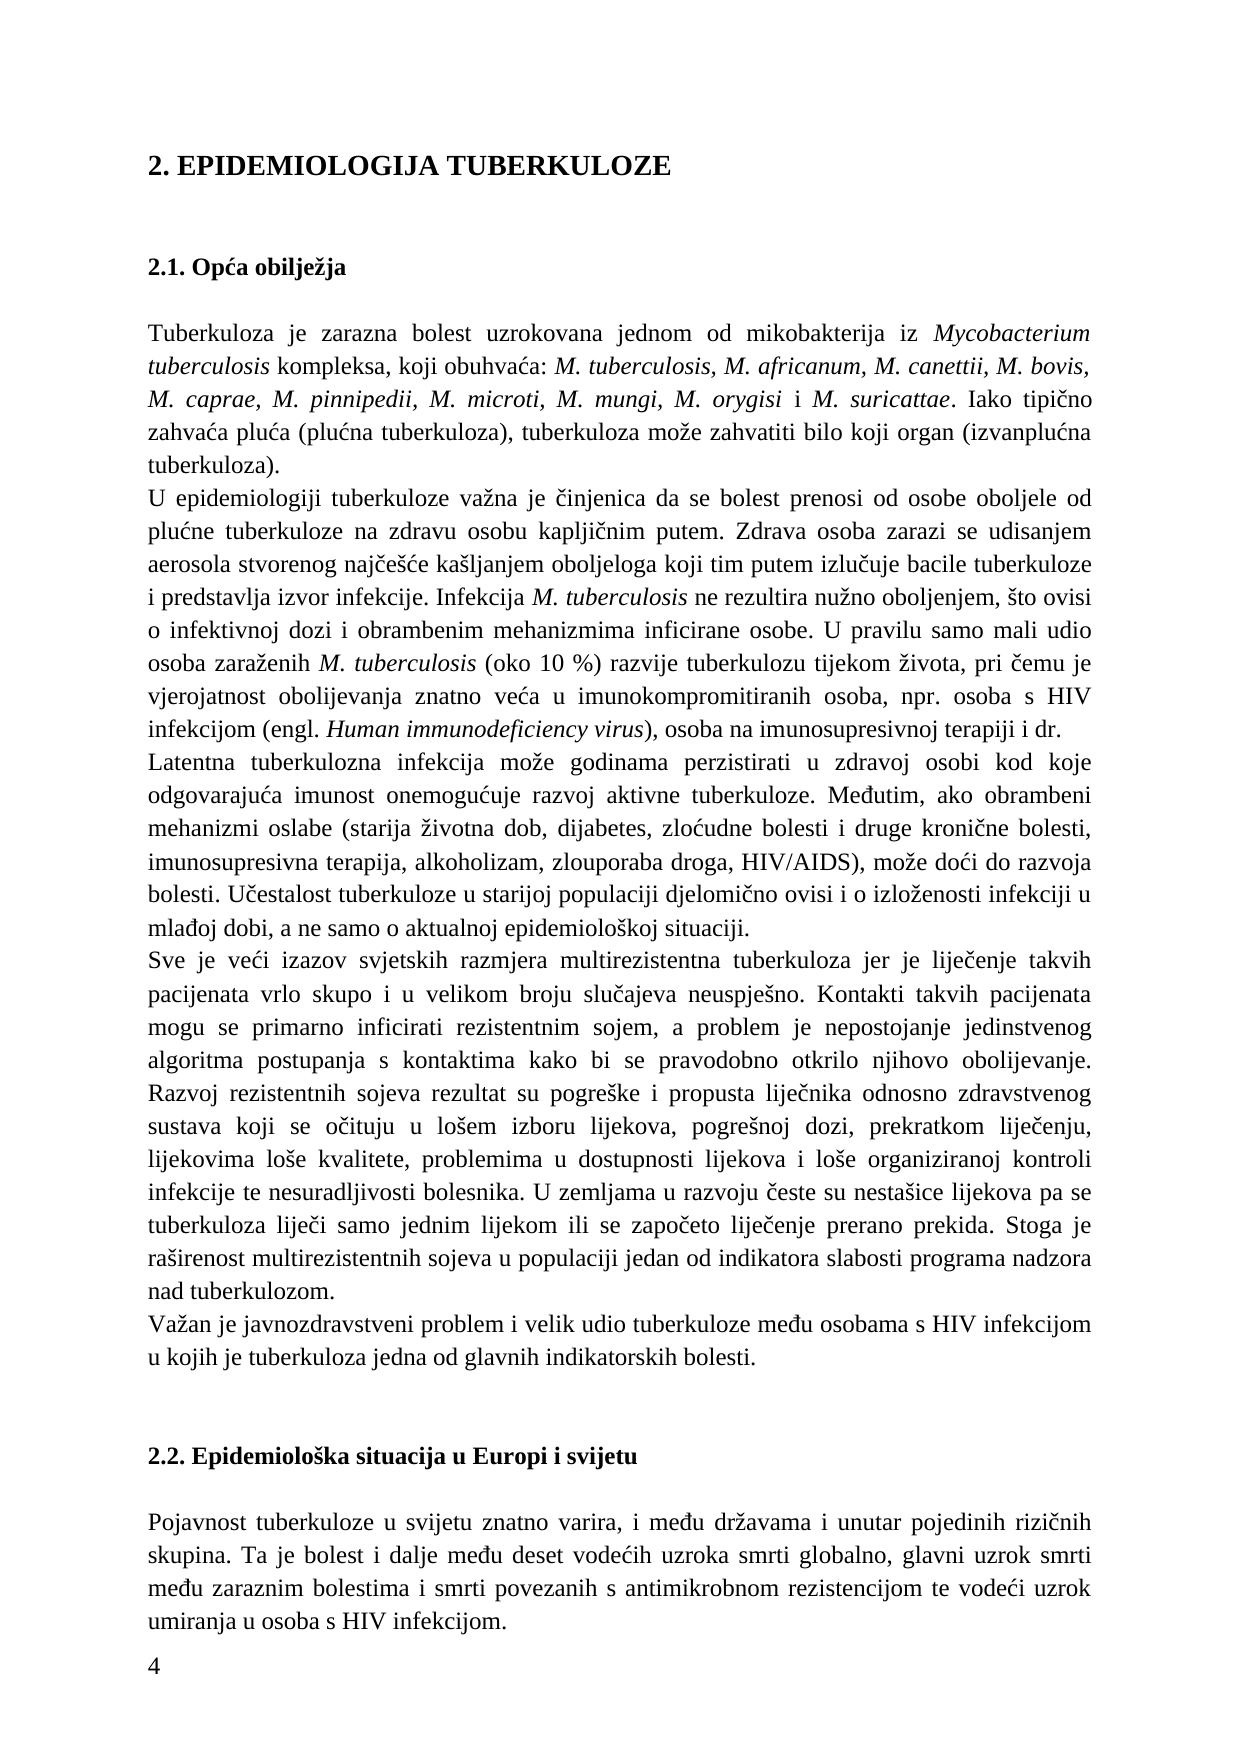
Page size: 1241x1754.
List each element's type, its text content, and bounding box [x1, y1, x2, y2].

subtitle 2. EPIDEMIOLOGIJA TUBERKULOZE [148, 148, 1093, 181]
text Latentna tuberkulozna infekcija može godinama perzistirati u zdravoj osobi kod koje odgovarajuća imunost onemogućuje razvoj aktivne tuberkuloze. Međutim, ako obrambeni mehanizmi oslabe (starija životna dob, dijabetes, zloćudne bolesti i druge kronične bolesti, imunosupresivna terapija, alkoholizam, zlouporaba droga, HIV/AIDS), može doći do razvoja bolesti. Učestalost tuberkuloze u starijoj populaciji djelomično ovisi i o izloženosti infekciji u mlađoj dobi, a ne samo o aktualnoj epidemiološkoj situaciji. [148, 747, 1093, 941]
subtitle 2.2. Epidemiološka situacija u Europi i svijetu [148, 1441, 1093, 1470]
text Pojavnost tuberkuloze u svijetu znatno varira, i među državama i unutar pojedinih rizičnih skupina. Ta je bolest i dalje među deset vodećih uzroka smrti globalno, glavni uzrok smrti među zaraznim bolestima i smrti povezanih s antimikrobnom rezistencijom te vodeći uzrok umiranja u osoba s HIV infekcijom. [148, 1507, 1093, 1635]
text Sve je veći izazov svjetskih razmjera multirezistentna tuberkuloza jer je liječenje takvih pacijenata vrlo skupo i u velikom broju slučajeva neuspješno. Kontakti takvih pacijenata mogu se primarno inficirati rezistentnim sojem, a problem je nepostojanje jedinstvenog algoritma postupanja s kontaktima kako bi se pravodobno otkrilo njihovo obolijevanje. Razvoj rezistentnih sojeva rezultat su pogreške i propusta liječnika odnosno zdravstvenog sustava koji se očituju u lošem izboru lijekova, pogrešnoj dozi, prekratkom liječenju, lijekovima loše kvalitete, problemima u dostupnosti lijekova i loše organiziranoj kontroli infekcije te nesuradljivosti bolesnika. U zemljama u razvoju česte su nestašice lijekova pa se tuberkuloza liječi samo jednim lijekom ili se započeto liječenje prerano prekida. Stoga je raširenost multirezistentnih sojeva u populaciji jedan od indikatora slabosti programa nadzora nad tuberkulozom. [148, 946, 1093, 1304]
text Važan je javnozdravstveni problem i velik udio tuberkuloze među osobama s HIV infekcijom u kojih je tuberkuloza jedna od glavnih indikatorskih bolesti. [148, 1309, 1093, 1371]
text Tuberkuloza je zarazna bolest uzrokovana jednom od mikobakterija iz Mycobacterium tuberculosis kompleksa, koji obuhvaća: M. tuberculosis, M. africanum, M. canettii, M. bovis, M. caprae, M. pinnipedii, M. microti, M. mungi, M. orygisi i M. suricattae. Iako tipično zahvaća pluća (plućna tuberkuloza), tuberkuloza može zahvatiti bilo koji organ (izvanplućna tuberkuloza). [148, 318, 1093, 479]
subtitle 2.1. Opća obilježja [148, 252, 1093, 281]
text U epidemiologiji tuberkuloze važna je činjenica da se bolest prenosi od osobe oboljele od plućne tuberkuloze na zdravu osobu kapljičnim putem. Zdrava osoba zarazi se udisanjem aerosola stvorenog najčešće kašljanjem oboljeloga koji tim putem izlučuje bacile tuberkuloze i predstavlja izvor infekcije. Infekcija M. tuberculosis ne rezultira nužno oboljenjem, što ovisi o infektivnoj dozi i obrambenim mehanizmima inficirane osobe. U pravilu samo mali udio osoba zaraženih M. tuberculosis (oko 10 %) razvije tuberkulozu tijekom života, pri čemu je vjerojatnost obolijevanja znatno veća u imunokompromitiranih osoba, npr. osoba s HIV infekcijom (engl. Human immunodeficiency virus), osoba na imunosupresivnoj terapiji i dr. [148, 483, 1093, 743]
